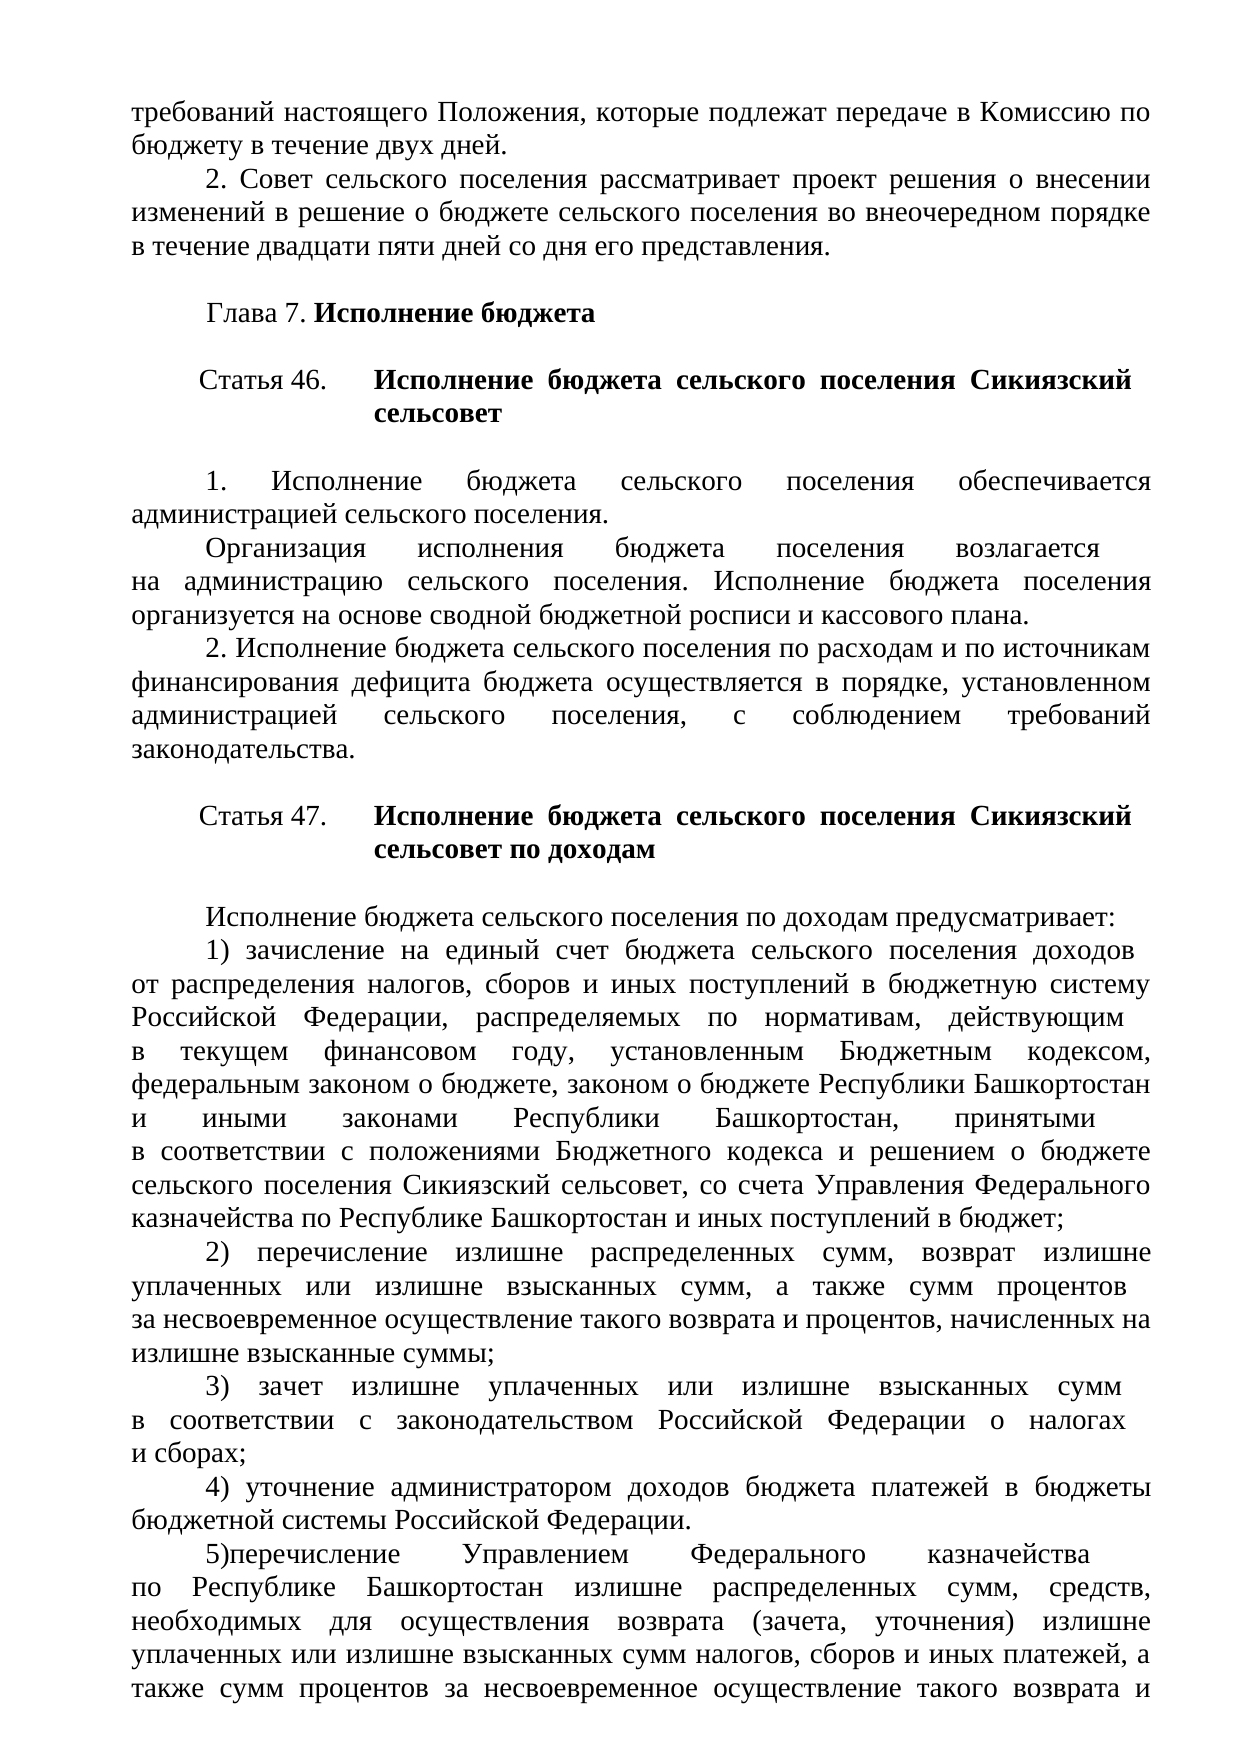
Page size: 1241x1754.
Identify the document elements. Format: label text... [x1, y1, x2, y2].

text 4) уточнение администратором доходов бюджета платежей в бюджеты бюджетной системы Российской Федерации. [131, 1469, 1152, 1536]
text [131, 94, 1152, 161]
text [131, 1536, 1152, 1704]
text 1) зачисление на единый счет бюджета сельского поселения доходов от распределения налогов, сборов и иных поступлений в бюджетную систему Российской Федерации, распределяемых по нормативам, действующим в текущем финансовом году, установленным Бюджетным кодексом, федеральным законом о бюджете, законом о бюджете Республики Башкортостан и иными законами Республики Башкортостан, принятыми в соответствии с положениями Бюджетного кодекса и решением о бюджете сельского поселения Сикиязский сельсовет, со счета Управления Федерального казначейства по Республике Башкортостан и иных поступлений в бюджет; [131, 932, 1152, 1234]
text 3) зачет излишне уплаченных или излишне взысканных сумм в соответствии с законодательством Российской Федерации о налогах и сборах; [131, 1368, 1152, 1469]
table_header Исполнение бюджета сельского поселения Сикиязский сельсовет по доходам [363, 798, 1144, 865]
text Исполнение бюджета сельского поселения по доходам предусматривает: [131, 899, 1152, 932]
text Организация исполнения бюджета поселения возлагается на администрацию сельского поселения. Исполнение бюджета поселения организуется на основе сводной бюджетной росписи и кассового плана. [131, 530, 1152, 630]
text 2. Исполнение бюджета сельского поселения по расходам и по источникам финансирования дефицита бюджета осуществляется в порядке, установленном администрацией сельского поселения, с соблюдением требований законодательства. [131, 630, 1152, 764]
text 2) перечисление излишне распределенных сумм, возврат излишне уплаченных или излишне взысканных сумм, а также сумм процентов за несвоевременное осуществление такого возврата и процентов, начисленных на излишне взысканные суммы; [131, 1234, 1152, 1368]
text 2. Совет сельского поселения рассматривает проект решения о внесении изменений в решение о бюджете сельского поселения во внеочередном порядке в течение двадцати пяти дней со дня его представления. [131, 161, 1152, 261]
table_header Статья 47. [188, 798, 362, 865]
title Глава 7. Исполнение бюджета [131, 295, 1152, 328]
table_header Статья 46. [188, 362, 362, 429]
table_header Исполнение бюджета сельского поселения Сикиязский сельсовет [363, 362, 1144, 429]
text 1. Исполнение бюджета сельского поселения обеспечивается администрацией сельского поселения. [131, 463, 1152, 530]
